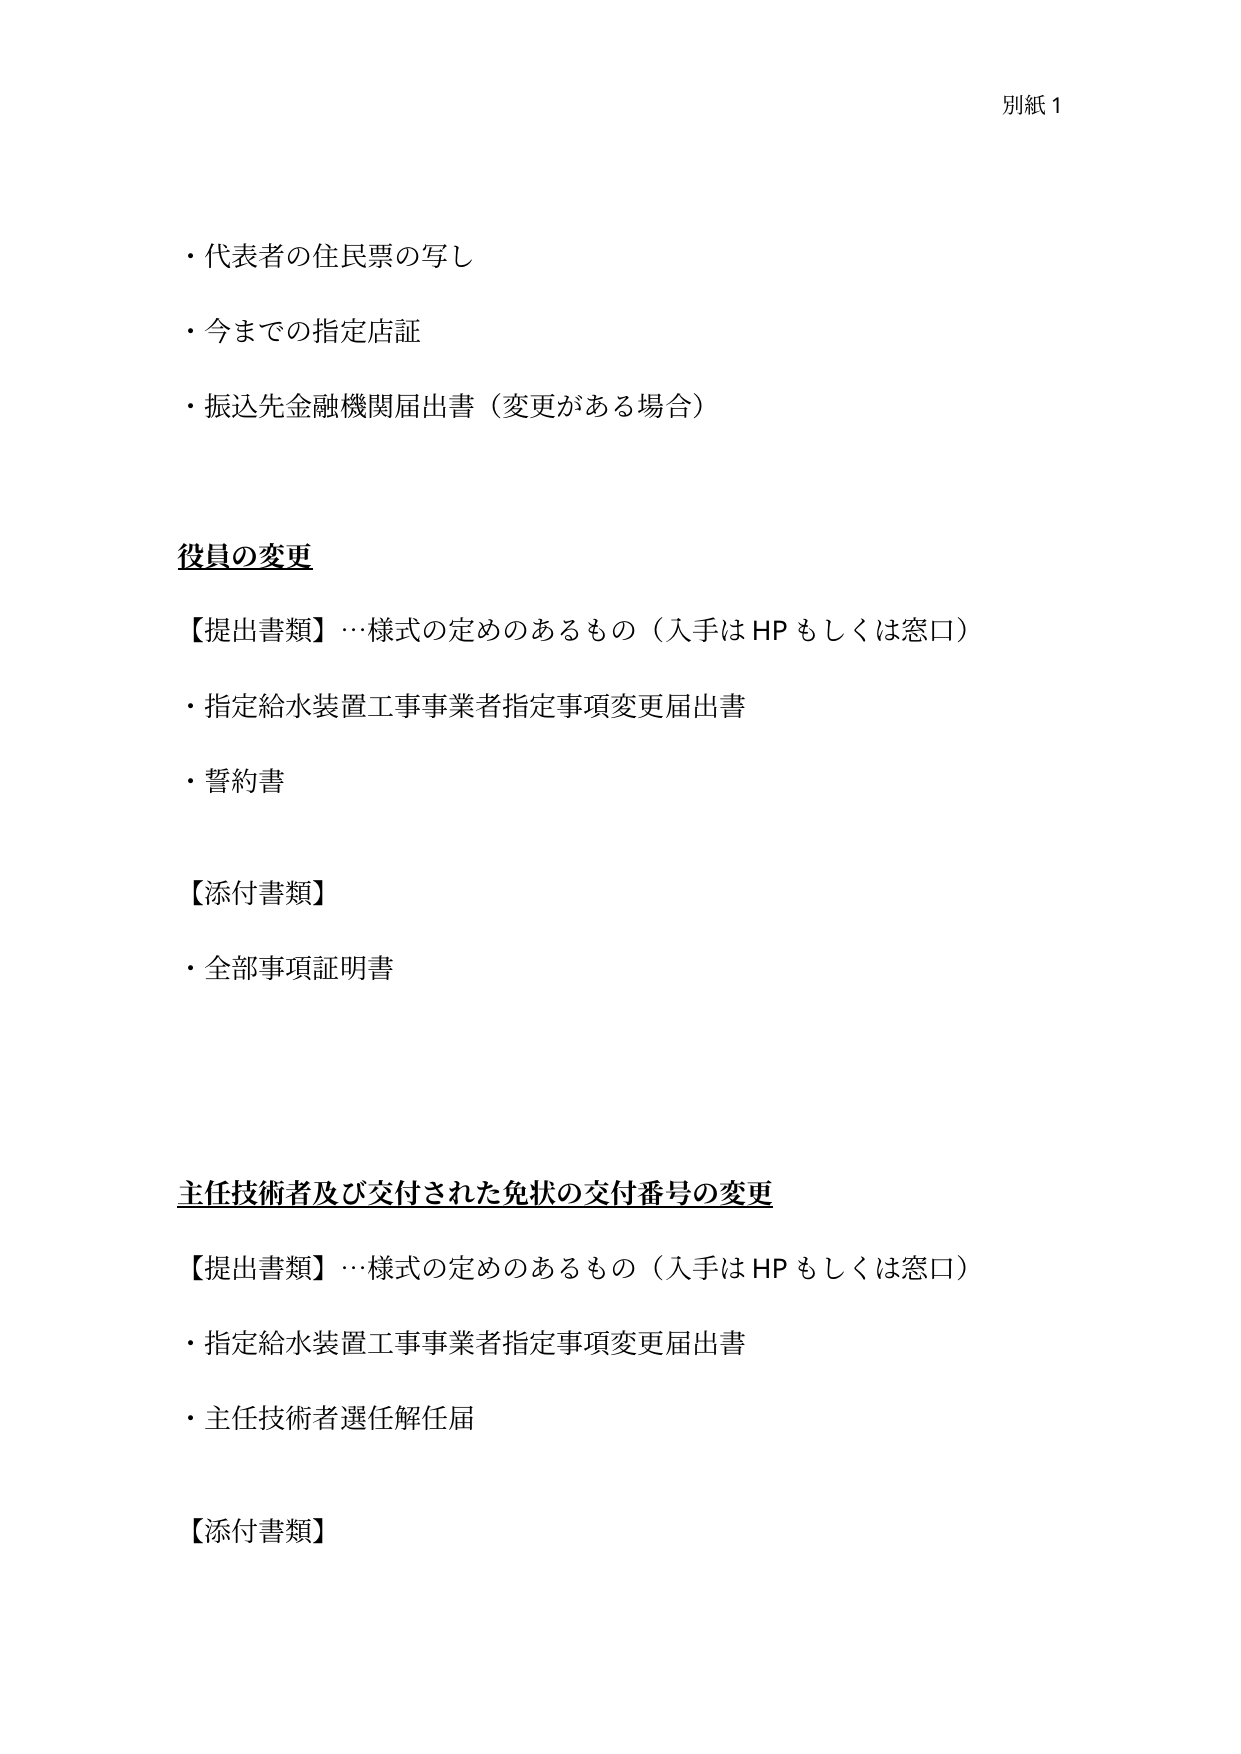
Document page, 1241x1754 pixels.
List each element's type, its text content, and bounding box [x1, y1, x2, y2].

text ・指定給水装置工事事業者指定事項変更届出書 [177, 1304, 1063, 1379]
text 役員の変更 [177, 517, 1063, 592]
text 【添付書類】 [177, 854, 1063, 929]
text ・指定給水装置工事事業者指定事項変更届出書 [177, 667, 1063, 742]
text 主任技術者及び交付された免状の交付番号の変更 [177, 1154, 1063, 1229]
text 【提出書類】…様式の定めのあるもの（入手はHPもしくは窓口） [177, 592, 1063, 667]
text ・主任技術者選任解任届 [177, 1379, 1063, 1454]
text ・代表者の住民票の写し [177, 217, 1063, 292]
text 【提出書類】…様式の定めのあるもの（入手はHPもしくは窓口） [177, 1229, 1063, 1304]
text ・誓約書 [177, 742, 1063, 817]
text ・振込先金融機関届出書（変更がある場合） [177, 367, 1063, 442]
text ・今までの指定店証 [177, 292, 1063, 367]
text ・全部事項証明書 [177, 929, 1063, 1004]
text 【添付書類】 [177, 1492, 1063, 1567]
